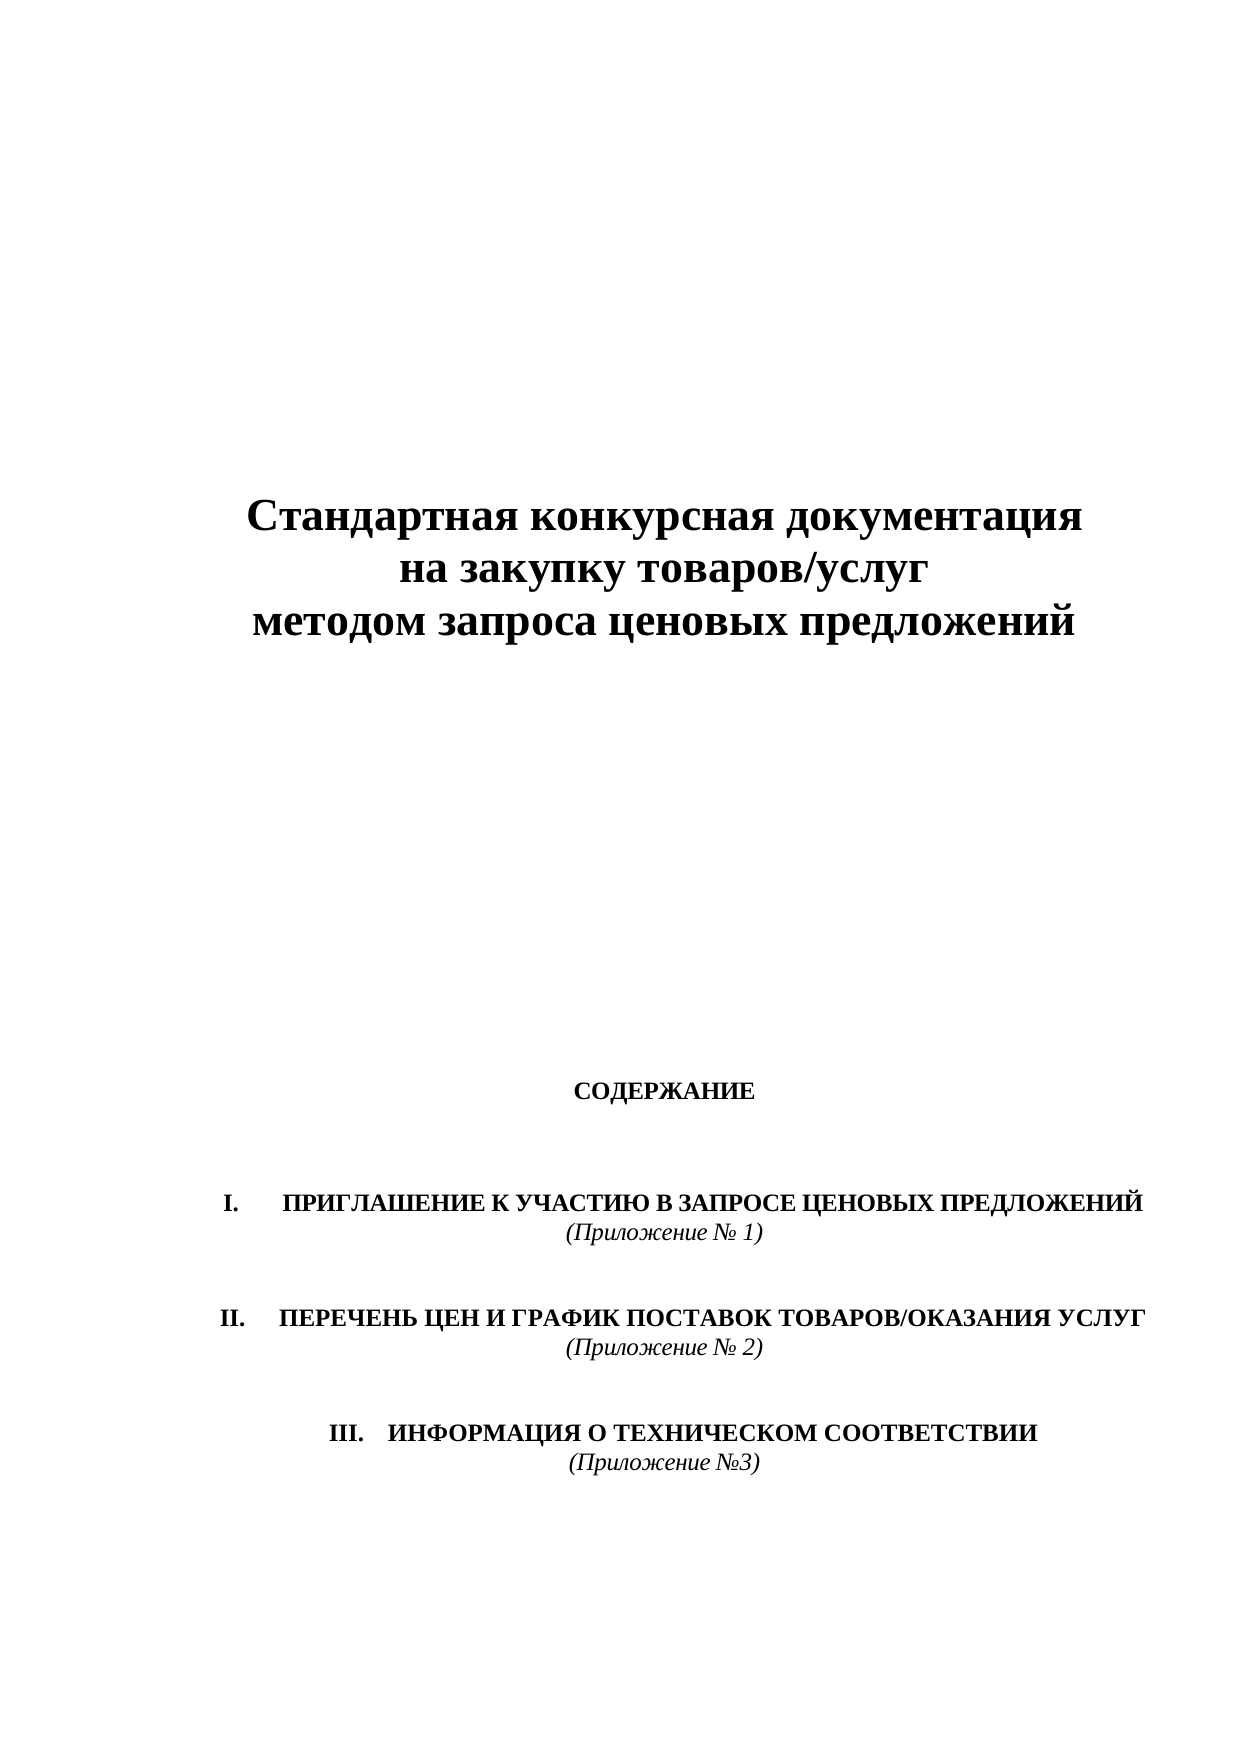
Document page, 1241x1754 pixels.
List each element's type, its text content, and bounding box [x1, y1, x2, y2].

text (Приложение №3) [177, 1447, 1152, 1475]
list ПРИГЛАШЕНИЕ К УЧАСТИЮ В ЗАПРОСЕ ЦЕНОВЫХ ПРЕДЛОЖЕНИЙ [215, 1188, 1152, 1217]
text Стандартная конкурсная документация [177, 487, 1152, 540]
text методом запроса ценовых предложений [177, 592, 1152, 645]
text (Приложение № 1) [177, 1217, 1152, 1245]
list ПЕРЕЧЕНЬ ЦЕН И ГРАФИК ПОСТАВОК ТОВАРОВ/ОКАЗАНИЯ УСЛУГ [215, 1303, 1152, 1332]
text СОДЕРЖАНИЕ [177, 1076, 1152, 1105]
text на закупку товаров/услуг [177, 540, 1152, 592]
list ИНФОРМАЦИЯ О ТЕХНИЧЕСКОМ СООТВЕТСТВИИ [215, 1418, 1152, 1447]
text (Приложение № 2) [177, 1332, 1152, 1360]
